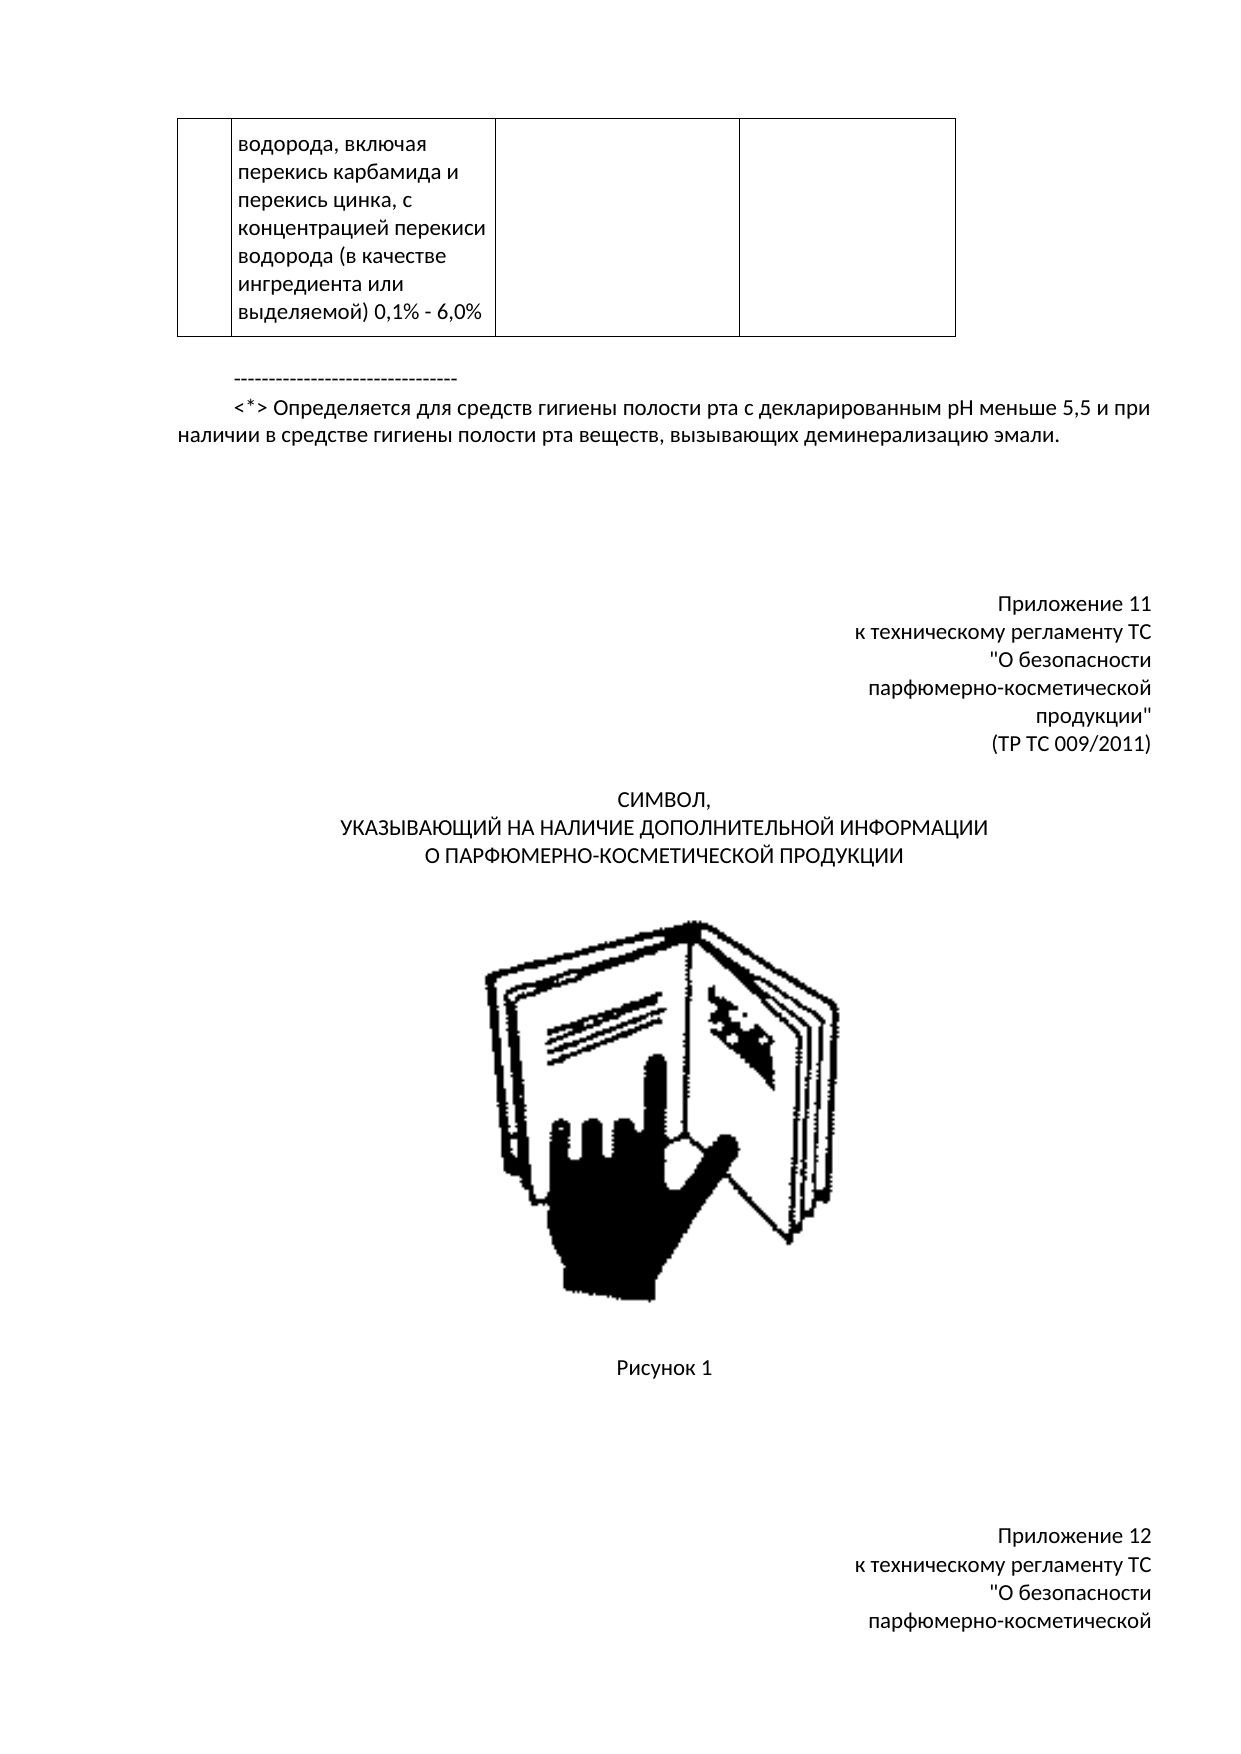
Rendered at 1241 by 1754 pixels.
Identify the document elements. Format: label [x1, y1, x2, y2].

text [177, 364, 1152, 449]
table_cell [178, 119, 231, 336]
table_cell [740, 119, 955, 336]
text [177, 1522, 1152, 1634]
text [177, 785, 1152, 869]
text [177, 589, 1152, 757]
picture [456, 896, 872, 1326]
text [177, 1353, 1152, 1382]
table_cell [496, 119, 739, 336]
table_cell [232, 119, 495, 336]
